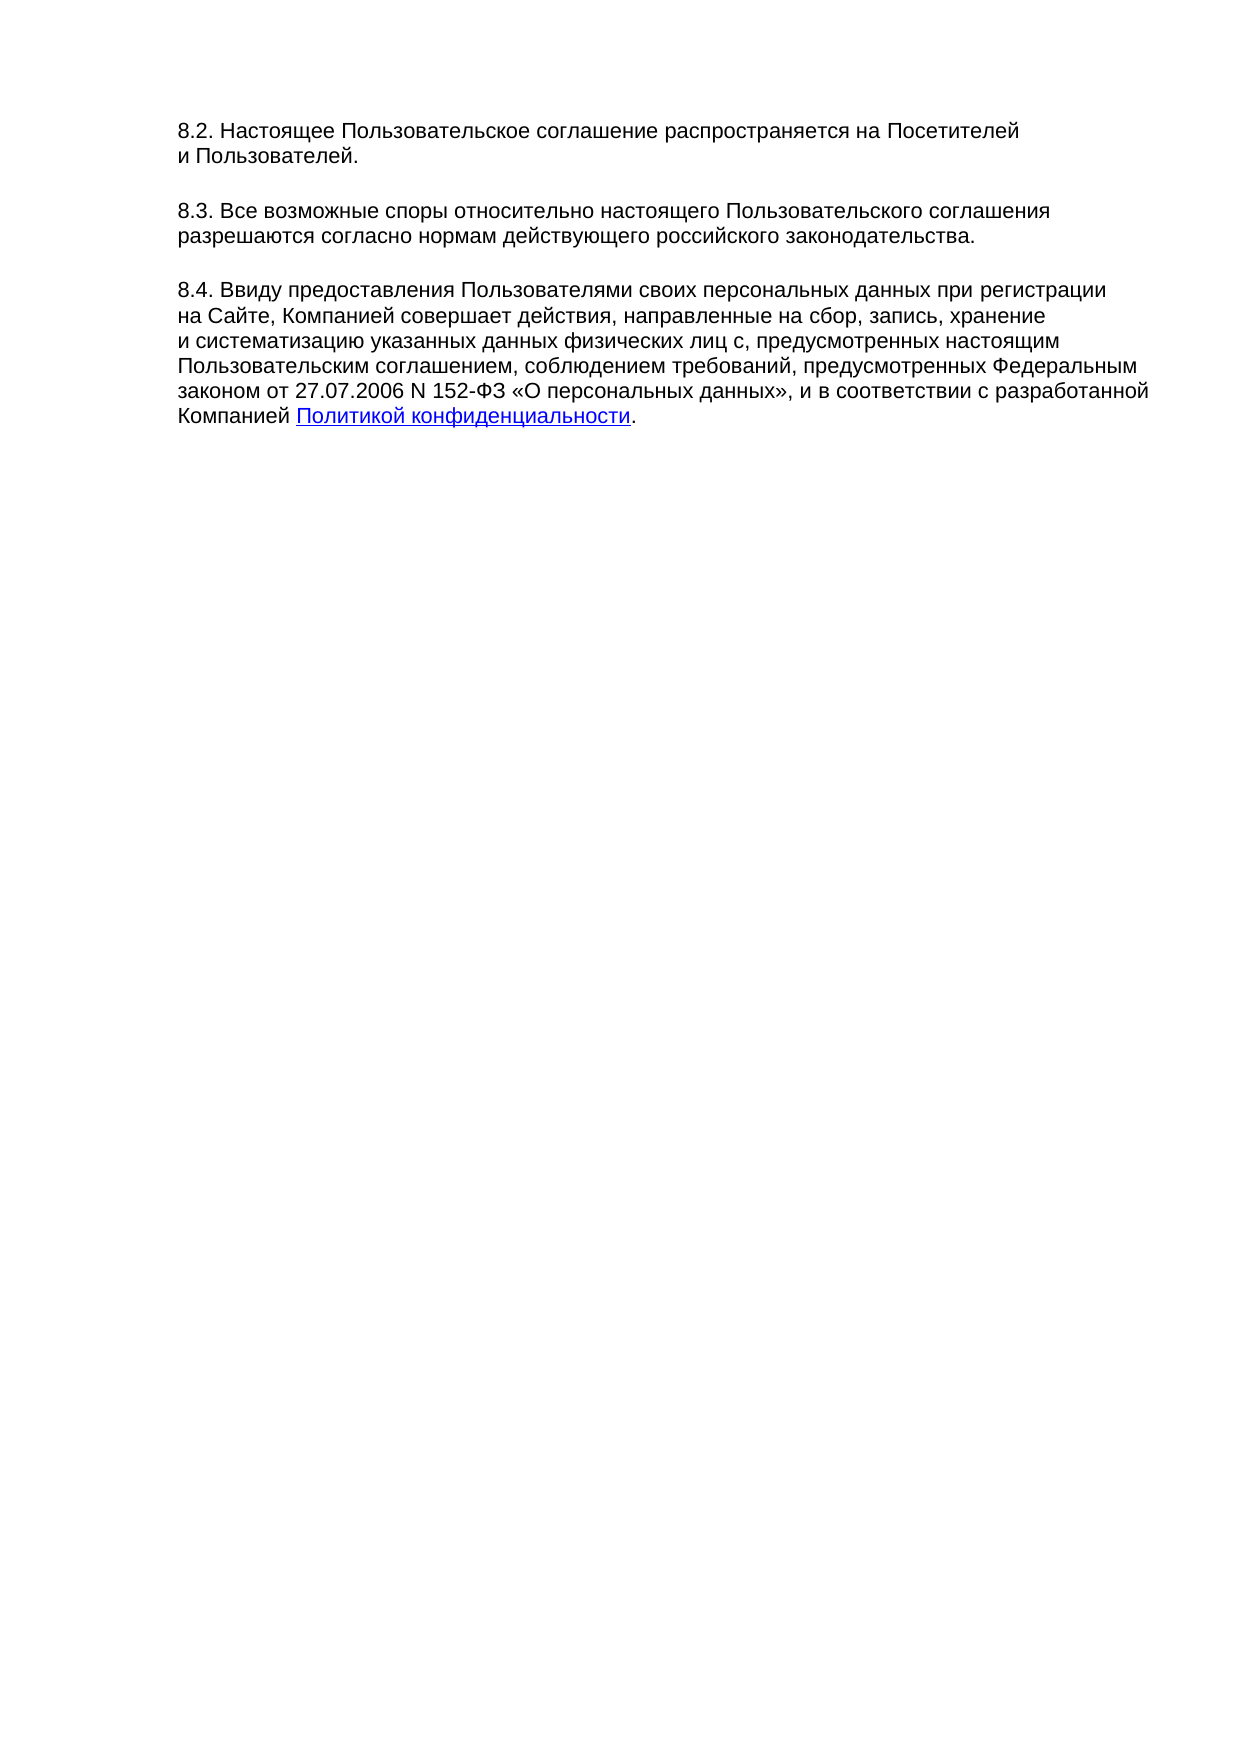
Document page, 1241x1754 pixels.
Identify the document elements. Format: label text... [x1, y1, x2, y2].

text 8.2. Настоящее Пользовательское соглашение распространяется на Посетителей и Пользователей. [177, 118, 1152, 168]
text 8.3. Все возможные споры относительно настоящего Пользовательского соглашения разрешаются согласно нормам действующего российского законодательства. [177, 198, 1152, 248]
text 8.4. Ввиду предоставления Пользователями своих персональных данных при регистрации на Сайте, Компанией совершает действия, направленные на сбор, запись, хранение и систематизацию указанных данных физических лиц с, предусмотренных настоящим Пользовательским соглашением, соблюдением требований, предусмотренных Федеральным законом от 27.07.2006 N 152-ФЗ «О персональных данных», и в соответствии с разработанной Компанией Политикой конфиденциальности. [177, 277, 1152, 428]
